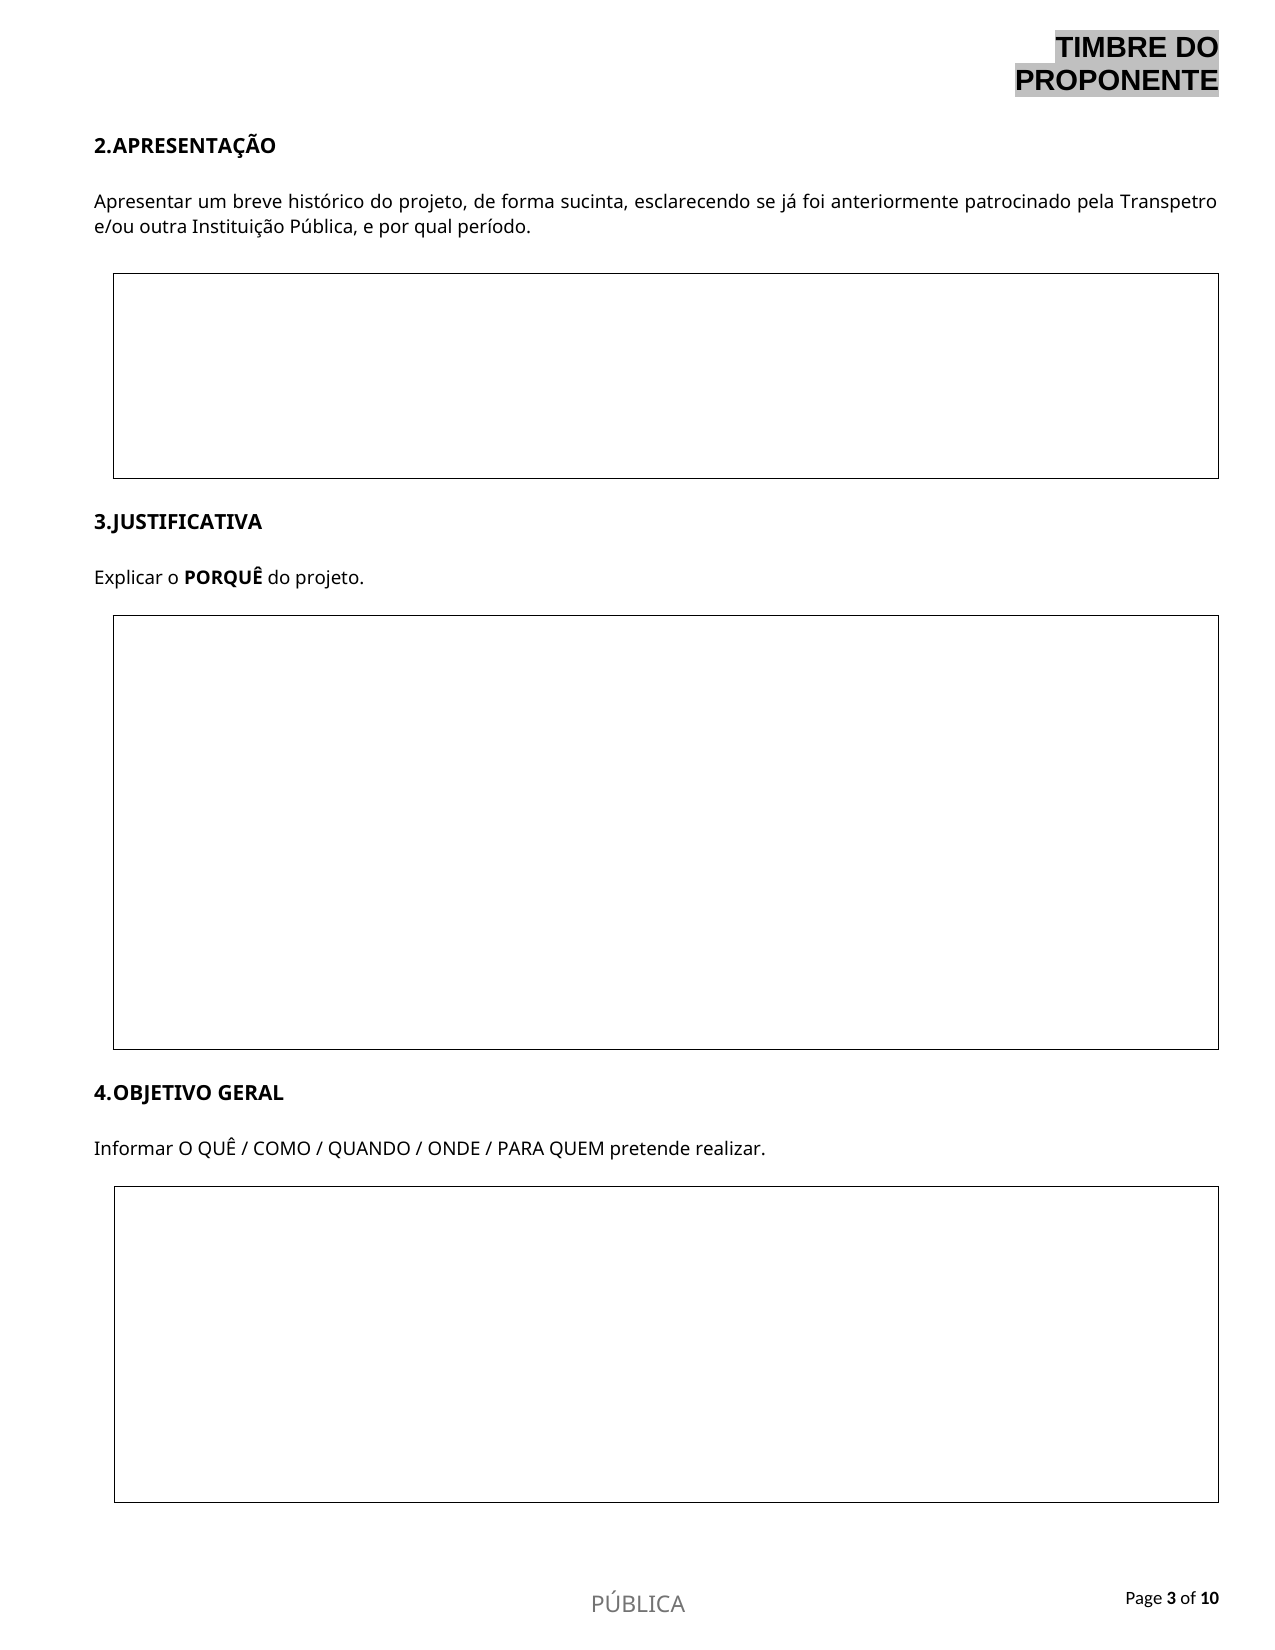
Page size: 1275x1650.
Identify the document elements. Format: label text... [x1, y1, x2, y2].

text Explicar o PORQUÊ do projeto. [94, 564, 1219, 590]
list APRESENTAÇÃO [94, 131, 1219, 159]
list JUSTIFICATIVA [94, 507, 1219, 536]
text Informar O QUÊ / COMO / QUANDO / ONDE / PARA QUEM pretende realizar. [94, 1135, 1219, 1160]
table_header [115, 1187, 1218, 1502]
text Apresentar um breve histórico do projeto, de forma sucinta, esclarecendo se já foi anteriormente patrocinado pela Transpetro e/ou outra Instituição Pública, e por qual período. [94, 188, 1219, 239]
list OBJETIVO GERAL [94, 1078, 1219, 1106]
table_header [114, 616, 1218, 1048]
table_header [114, 274, 1218, 478]
